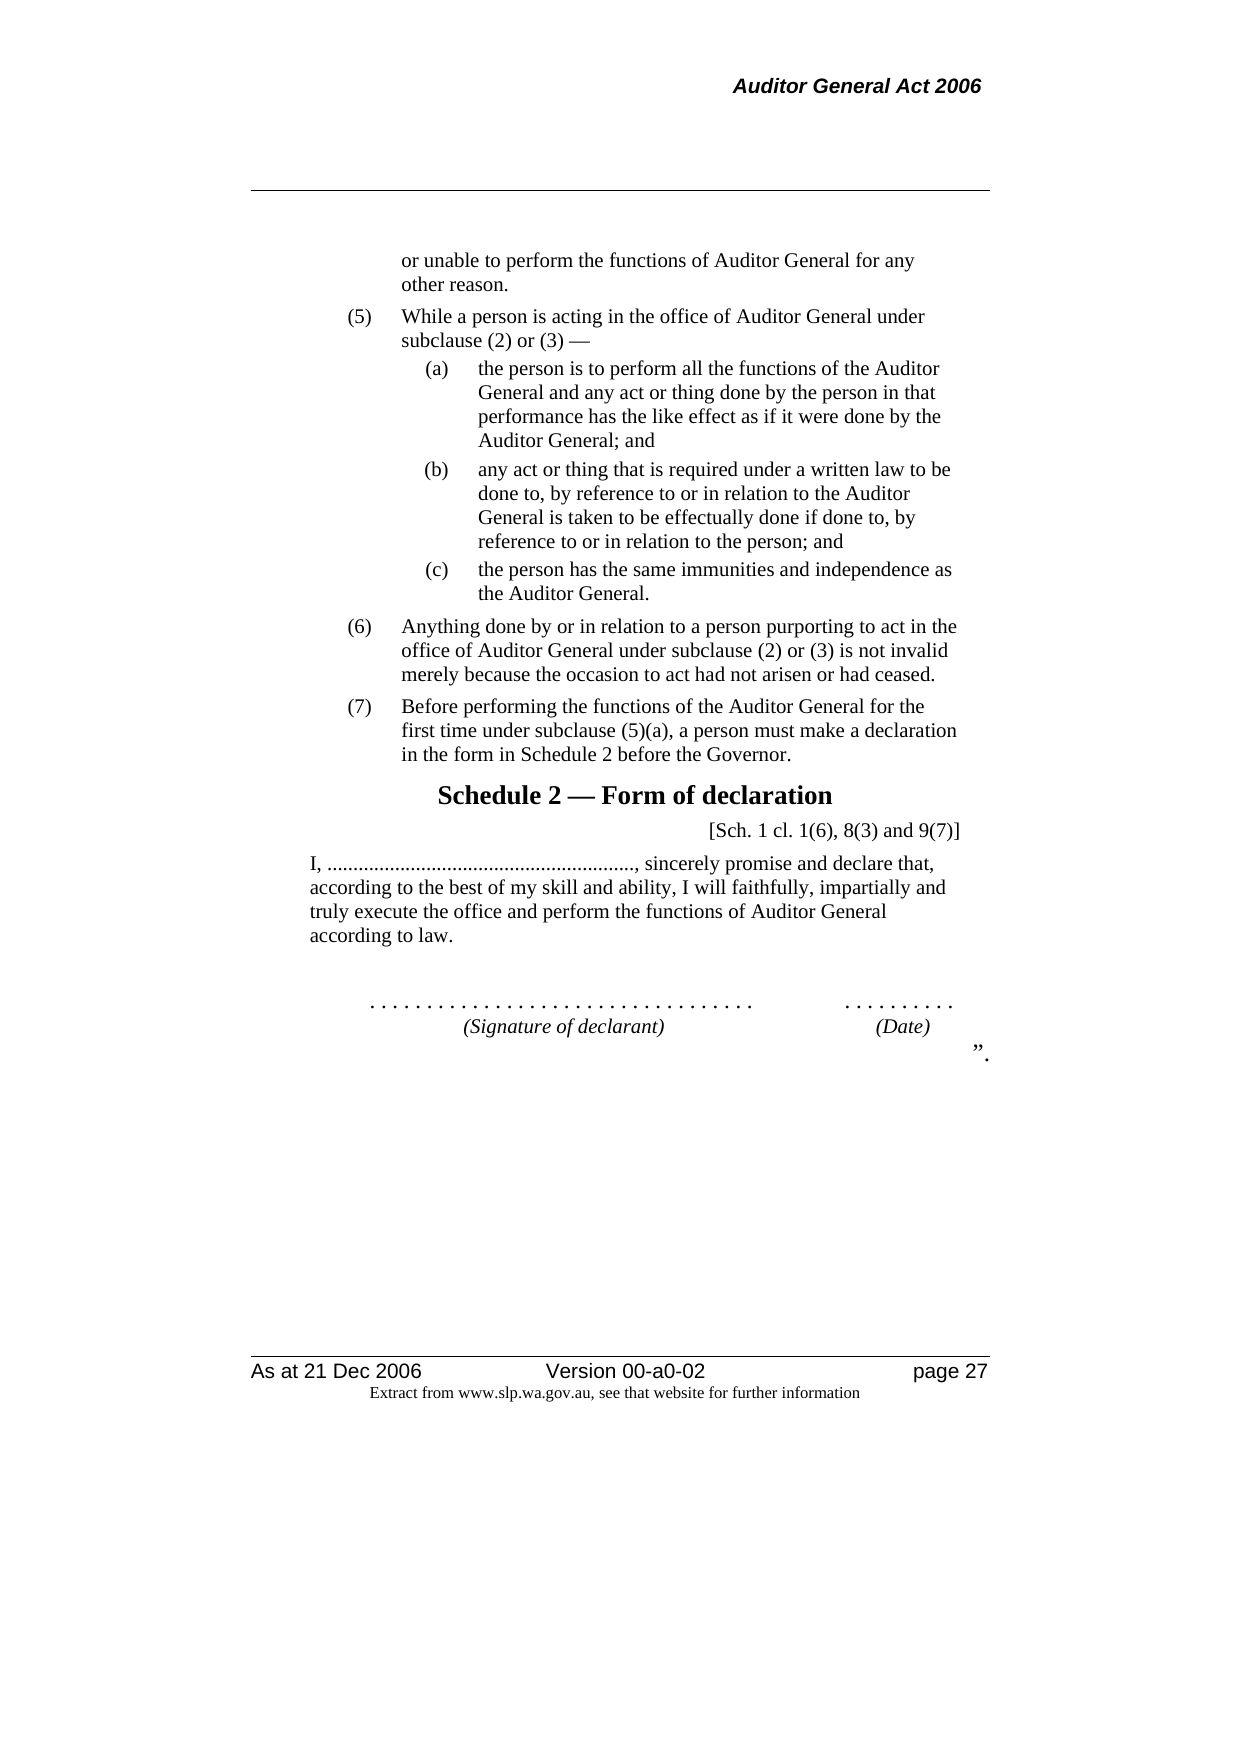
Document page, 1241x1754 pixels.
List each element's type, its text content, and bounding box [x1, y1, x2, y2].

text (b) any act or thing that is required under a written law to be done to, by reference to or in relation to the Auditor General is taken to be effectually done if done to, by reference to or in relation to the person; and [389, 457, 960, 553]
subtitle Schedule 2 — Form of declaration [309, 779, 960, 810]
text (c) the person has the same immunities and independence as the Auditor General. [389, 557, 960, 605]
text (5) While a person is acting in the office of Auditor General under subclause (2) or (3) — [312, 304, 960, 352]
text ”. [251, 1038, 990, 1067]
text (Signature of declarant) (Date) [309, 1014, 960, 1038]
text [312, 247, 960, 296]
text (7) Before performing the functions of the Auditor General for the first time under subclause (5)(a), a person must make a declaration in the form in Schedule 2 before the Governor. [312, 694, 960, 766]
text . . . . . . . . . . . . . . . . . . . . . . . . . . . . . . . . . . . . . . . . . . . . [309, 988, 960, 1014]
text (6) Anything done by or in relation to a person purporting to act in the office of Auditor General under subclause (2) or (3) is not invalid merely because the occasion to act had not arisen or had ceased. [312, 613, 960, 686]
text (a) the person is to perform all the functions of the Auditor General and any act or thing done by the person in that performance has the like effect as if it were done by the Auditor General; and [389, 356, 960, 452]
text I, ..........................................................., sincerely promise and declare that, according to the best of my skill and ability, I will faithfully, impartially and truly execute the office and perform the functions of Auditor General according to law. [309, 851, 960, 947]
text [Sch. 1 cl. 1(6), 8(3) and 9(7)] [309, 818, 960, 842]
